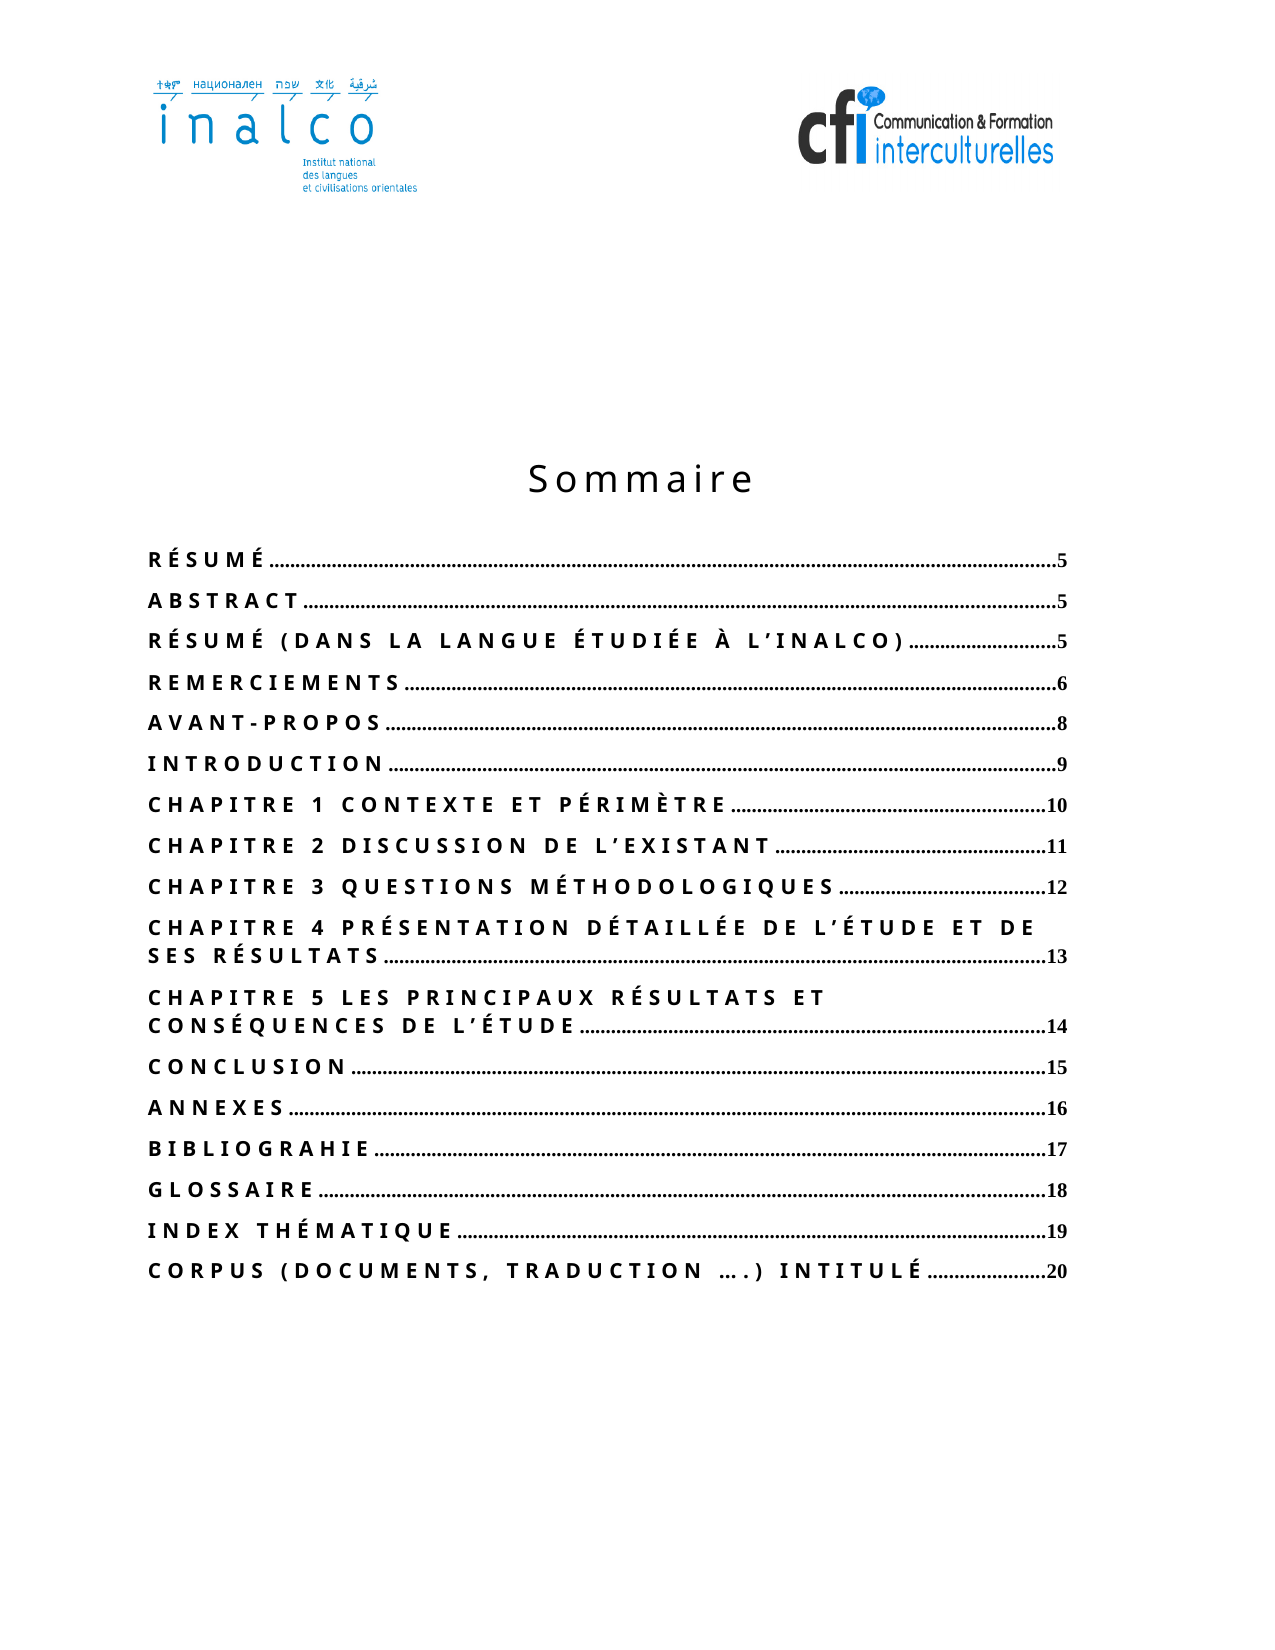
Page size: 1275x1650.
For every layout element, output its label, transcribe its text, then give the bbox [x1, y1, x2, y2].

text Résumé (dans la langue étudiée à l’INALCO) 5 [148, 627, 1068, 655]
text Glossaire 18 [148, 1175, 1068, 1203]
text Chapitre 2 Discussion de l’existant 11 [148, 831, 1068, 860]
text Chapitre 4 Présentation détaillée de l’étude et de ses résultats 13 [148, 913, 1068, 970]
text Chapitre 3 Questions méthodologiques 12 [148, 872, 1068, 901]
picture [153, 75, 419, 194]
text Index thématique 19 [148, 1216, 1068, 1244]
text Avant-propos 8 [148, 708, 1068, 737]
text Annexes 16 [148, 1093, 1068, 1121]
text Corpus (documents, traduction ….) intitulé 20 [148, 1257, 1068, 1285]
text Chapitre 1 Contexte et périmètre 10 [148, 790, 1068, 819]
text Bibliograhie 17 [148, 1134, 1068, 1162]
text Sommaire [178, 466, 1066, 499]
text Conclusion 15 [148, 1052, 1068, 1080]
text Abstract 5 [148, 586, 1068, 614]
picture [794, 73, 1060, 192]
text Chapitre 5 Les principaux résultats et conséquences de l’étude 14 [148, 983, 1068, 1039]
text Résumé 5 [148, 545, 1068, 573]
text Introduction 9 [148, 749, 1068, 778]
text Remerciements 6 [148, 668, 1068, 696]
